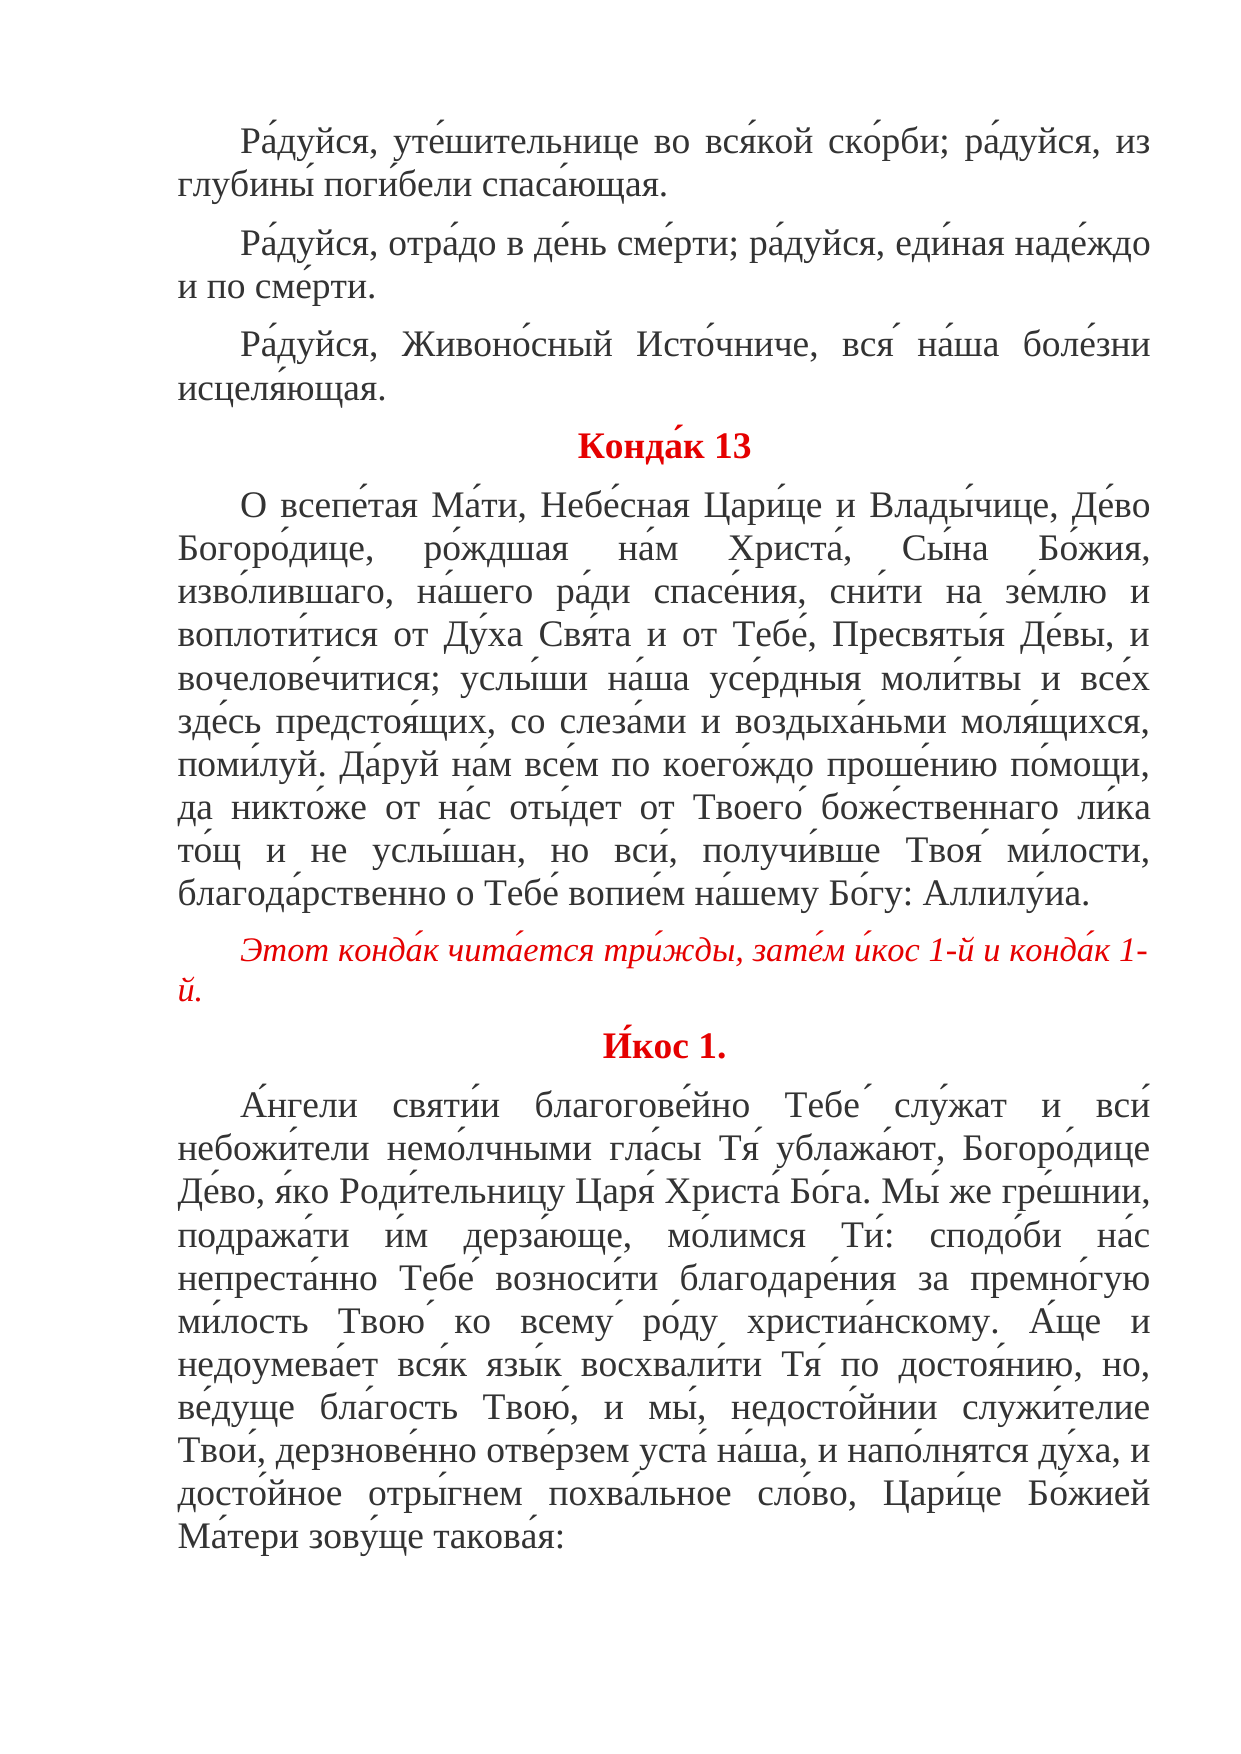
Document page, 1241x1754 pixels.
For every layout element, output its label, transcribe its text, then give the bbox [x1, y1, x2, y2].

text Ра́дуйся, отра́до в де́нь сме́рти; ра́дуйся, еди́ная наде́ждо и по сме́рти. [177, 220, 1152, 306]
text О всепе́тая Ма́ти, Небе́сная Цари́це и Влады́чице, Де́во Богоро́дице, ро́ждшая на́м Христа́, Сы́на Бо́жия, изво́лившаго, на́шего ра́ди спасе́ния, сни́ти на зе́млю и воплоти́тися от Ду́ха Свя́та и от Тебе́, Пресвяты́я Де́вы, и вочелове́читися; услы́ши на́ша усе́рдныя моли́твы и все́х зде́сь предстоя́щих, со слеза́ми и воздыха́ньми моля́щихся, поми́луй. Да́руй на́м все́м по коего́ждо проше́нию по́мощи, да никто́же от на́с оты́дет от Твоего́ боже́ственнаго ли́ка то́щ и не услы́шан, но вси́, получи́вше Твоя́ ми́лости, благода́рственно о Тебе́ вопие́м на́шему Бо́гу: Аллилу́иа. [177, 482, 1152, 914]
text И́кос 1. [177, 1024, 1152, 1067]
text Этот конда́к чита́ется три́жды, зате́м и́кос 1-й и конда́к 1-й. [177, 929, 1152, 1008]
text Ра́дуйся, Живоно́сный Исто́чниче, вся́ на́ша боле́зни исцеля́ющая. [177, 322, 1152, 408]
text Конда́к 13 [177, 424, 1152, 467]
text Ра́дуйся, уте́шительнице во вся́кой ско́рби; ра́дуйся, из глубины́ поги́бели спаса́ющая. [177, 118, 1152, 204]
text А́нгели святи́и благогове́йно Тебе́ слу́жат и вси́ небожи́тели немо́лчными гла́сы Тя́ ублажа́ют, Богоро́дице Де́во, я́ко Роди́тельницу Царя́ Христа́ Бо́га. Мы́ же гре́шнии, подража́ти и́м дерза́юще, мо́лимся Ти́: сподо́би на́с непреста́нно Тебе́ возноси́ти благодаре́ния за премно́гую ми́лость Твою́ ко всему́ ро́ду христиа́нскому. А́ще и недоумева́ет вся́к язы́к восхвали́ти Тя́ по достоя́нию, но, ве́дуще бла́гость Твою́, и мы́, недосто́йнии служи́телие Твои́, дерзнове́нно отве́рзем уста́ на́ша, и напо́лнятся ду́ха, и досто́йное отры́гнем похва́льное сло́во, Цари́це Бо́жией Ма́тери зову́ще такова́я: [177, 1083, 1152, 1557]
